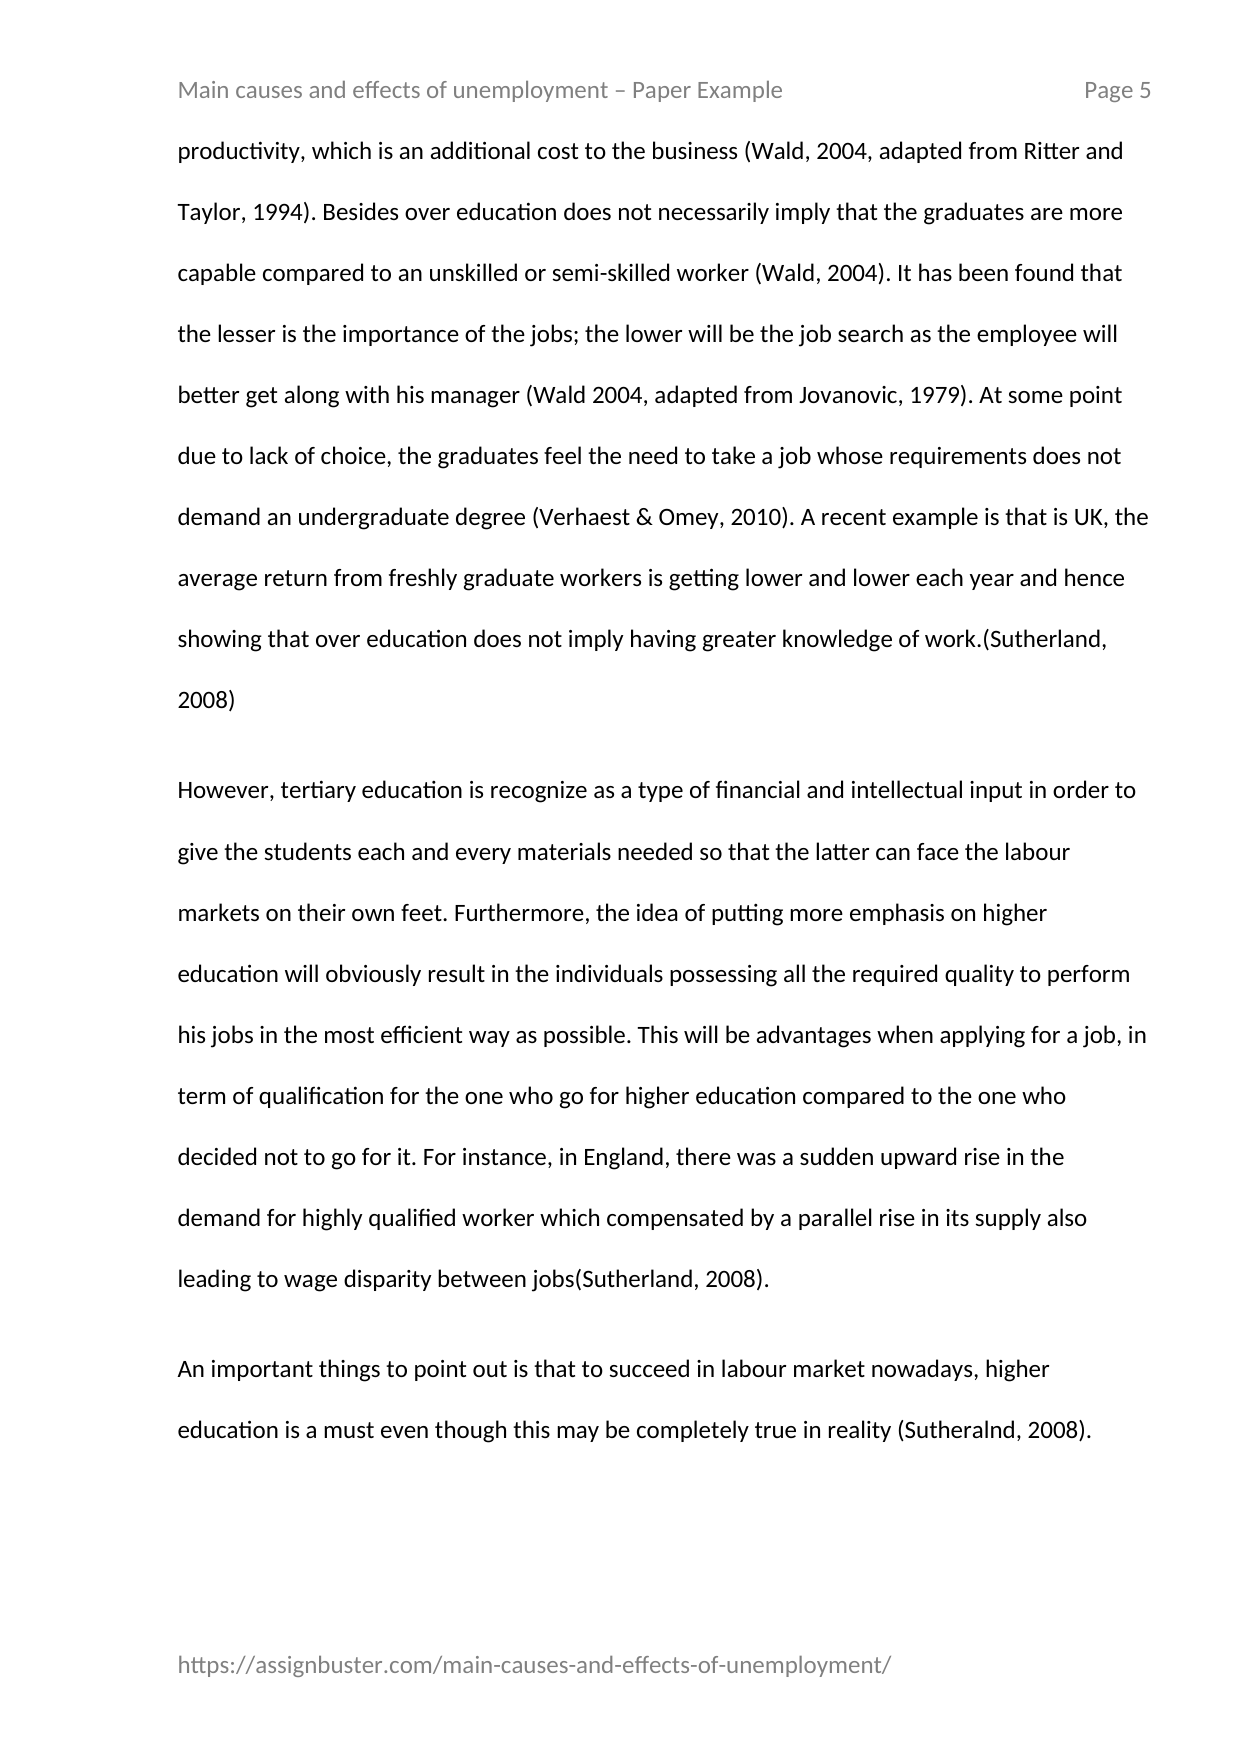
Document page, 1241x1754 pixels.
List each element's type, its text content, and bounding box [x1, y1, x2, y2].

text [177, 135, 1152, 715]
text However, tertiary education is recognize as a type of financial and intellectual input in order to give the students each and every materials needed so that the latter can face the labour markets on their own feet. Furthermore, the idea of putting more emphasis on higher education will obviously result in the individuals possessing all the required quality to perform his jobs in the most efficient way as possible. This will be advantages when applying for a job, in term of qualification for the one who go for higher education compared to the one who decided not to go for it. For instance, in England, there was a sudden upward rise in the demand for highly qualified worker which compensated by a parallel rise in its supply also leading to wage disparity between jobs(Sutherland, 2008). [177, 775, 1152, 1293]
text An important things to point out is that to succeed in labour market nowadays, higher education is a must even though this may be completely true in reality (Sutheralnd, 2008). [177, 1353, 1152, 1445]
